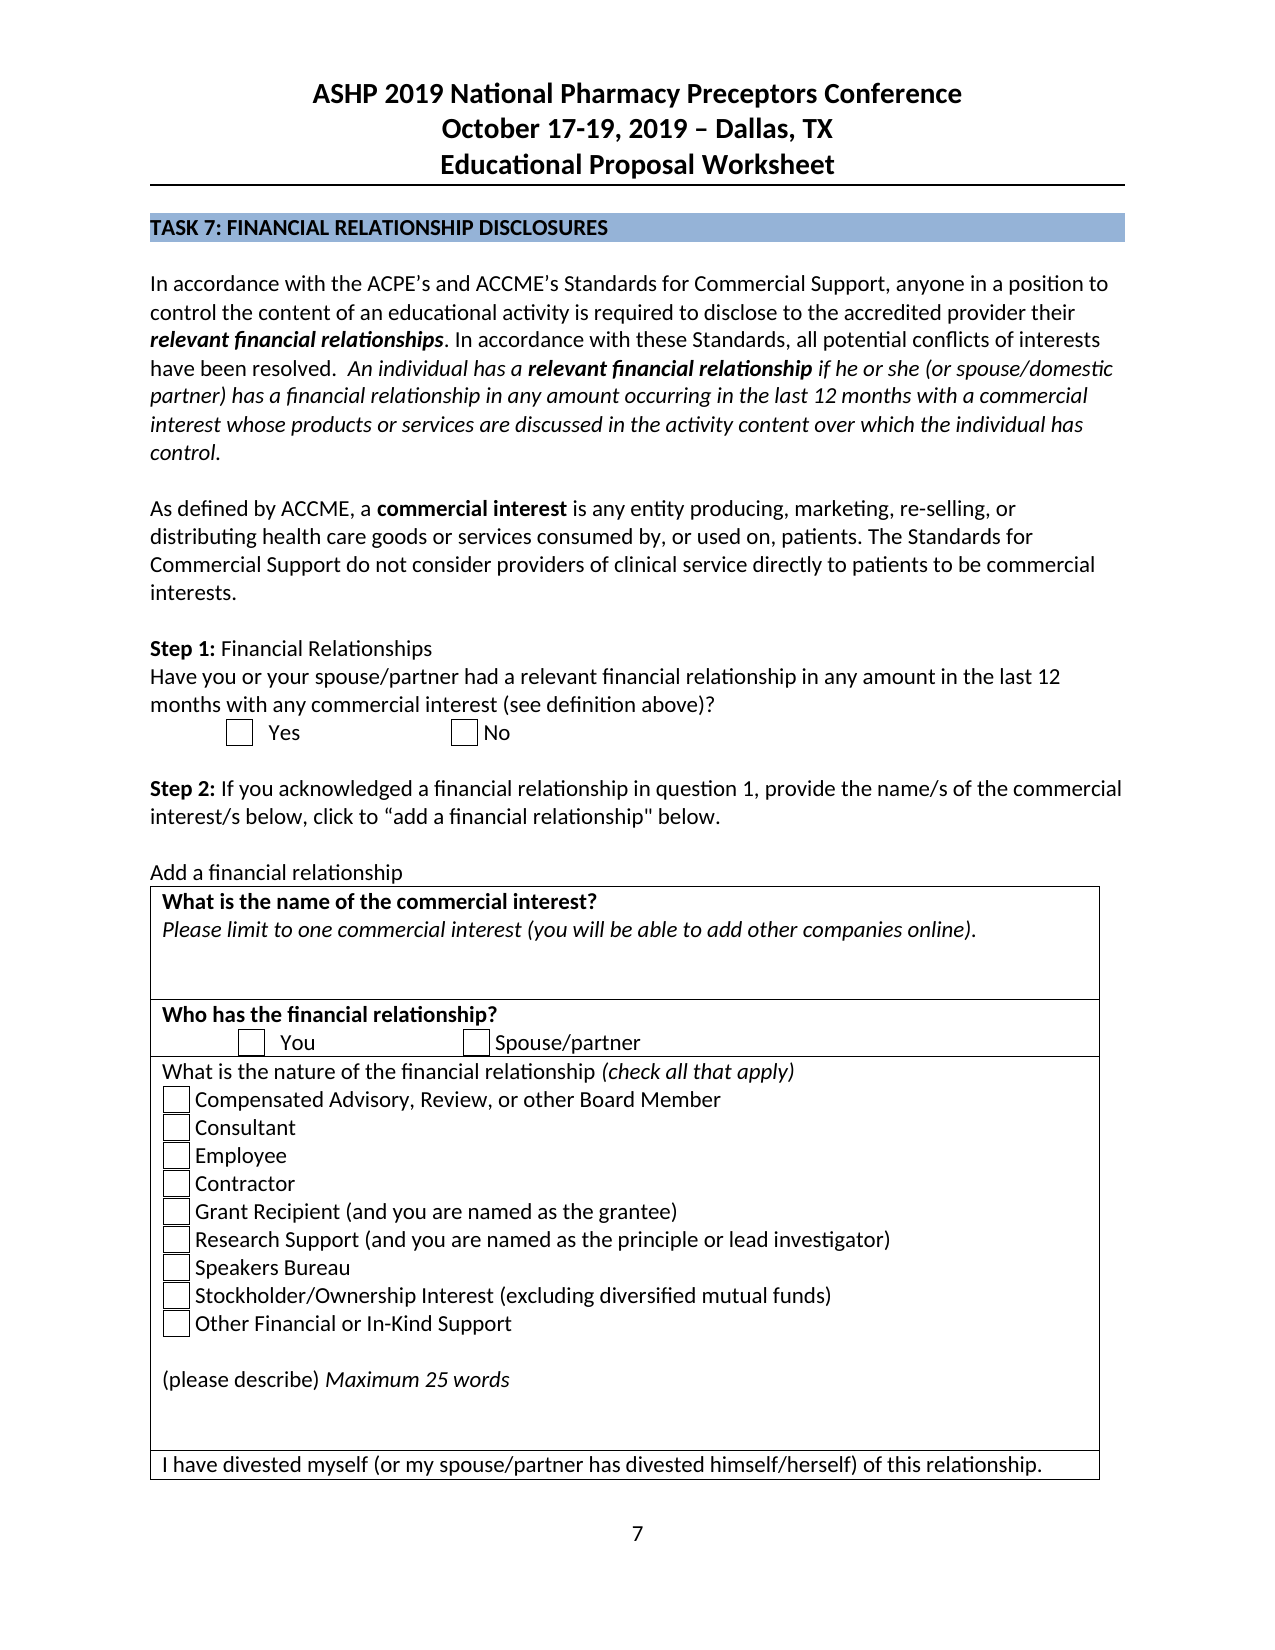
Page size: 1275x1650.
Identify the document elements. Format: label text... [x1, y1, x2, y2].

text TASK 7: FINANCIAL RELATIONSHIP DISCLOSURES [150, 213, 1125, 242]
table_cell Who has the financial relationship? You Spouse/partner [151, 1000, 1099, 1056]
table_header What is the name of the commercial interest? Please limit to one commercial interest (you will be able to add other companies online). [151, 887, 1099, 999]
text Step 2: If you acknowledged a financial relationship in question 1, provide the name/s of the commercial interest/s below, click to “add a financial relationship" below. [150, 774, 1125, 830]
text Add a financial relationship [150, 858, 1125, 886]
text Yes No [150, 718, 1125, 746]
table_cell What is the nature of the financial relationship (check all that apply) Compensated Advisory, Review, or other Board Member Consultant Employee Contractor Grant Recipient (and you are named as the grantee) Research Support (and you are named as the principle or lead investigator) Speakers Bureau Stockholder/Ownership Interest (excluding diversified mutual funds) Other Financial or In-Kind Support (please describe) Maximum 25 words [151, 1057, 1099, 1449]
text Step 1: Financial Relationships [150, 634, 1125, 662]
text In accordance with the ACPE’s and ACCME’s Standards for Commercial Support, anyone in a position to control the content of an educational activity is required to disclose to the accredited provider their relevant financial relationships. In accordance with these Standards, all potential conflicts of interests have been resolved. An individual has a relevant financial relationship if he or she (or spouse/domestic partner) has a financial relationship in any amount occurring in the last 12 months with a commercial interest whose products or services are discussed in the activity content over which the individual has control. [150, 269, 1125, 466]
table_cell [151, 1451, 1099, 1479]
text As defined by ACCME, a commercial interest is any entity producing, marketing, re-selling, or distributing health care goods or services consumed by, or used on, patients. The Standards for Commercial Support do not consider providers of clinical service directly to patients to be commercial interests. [150, 494, 1125, 606]
text Have you or your spouse/partner had a relevant financial relationship in any amount in the last 12 months with any commercial interest (see definition above)? [150, 662, 1125, 718]
